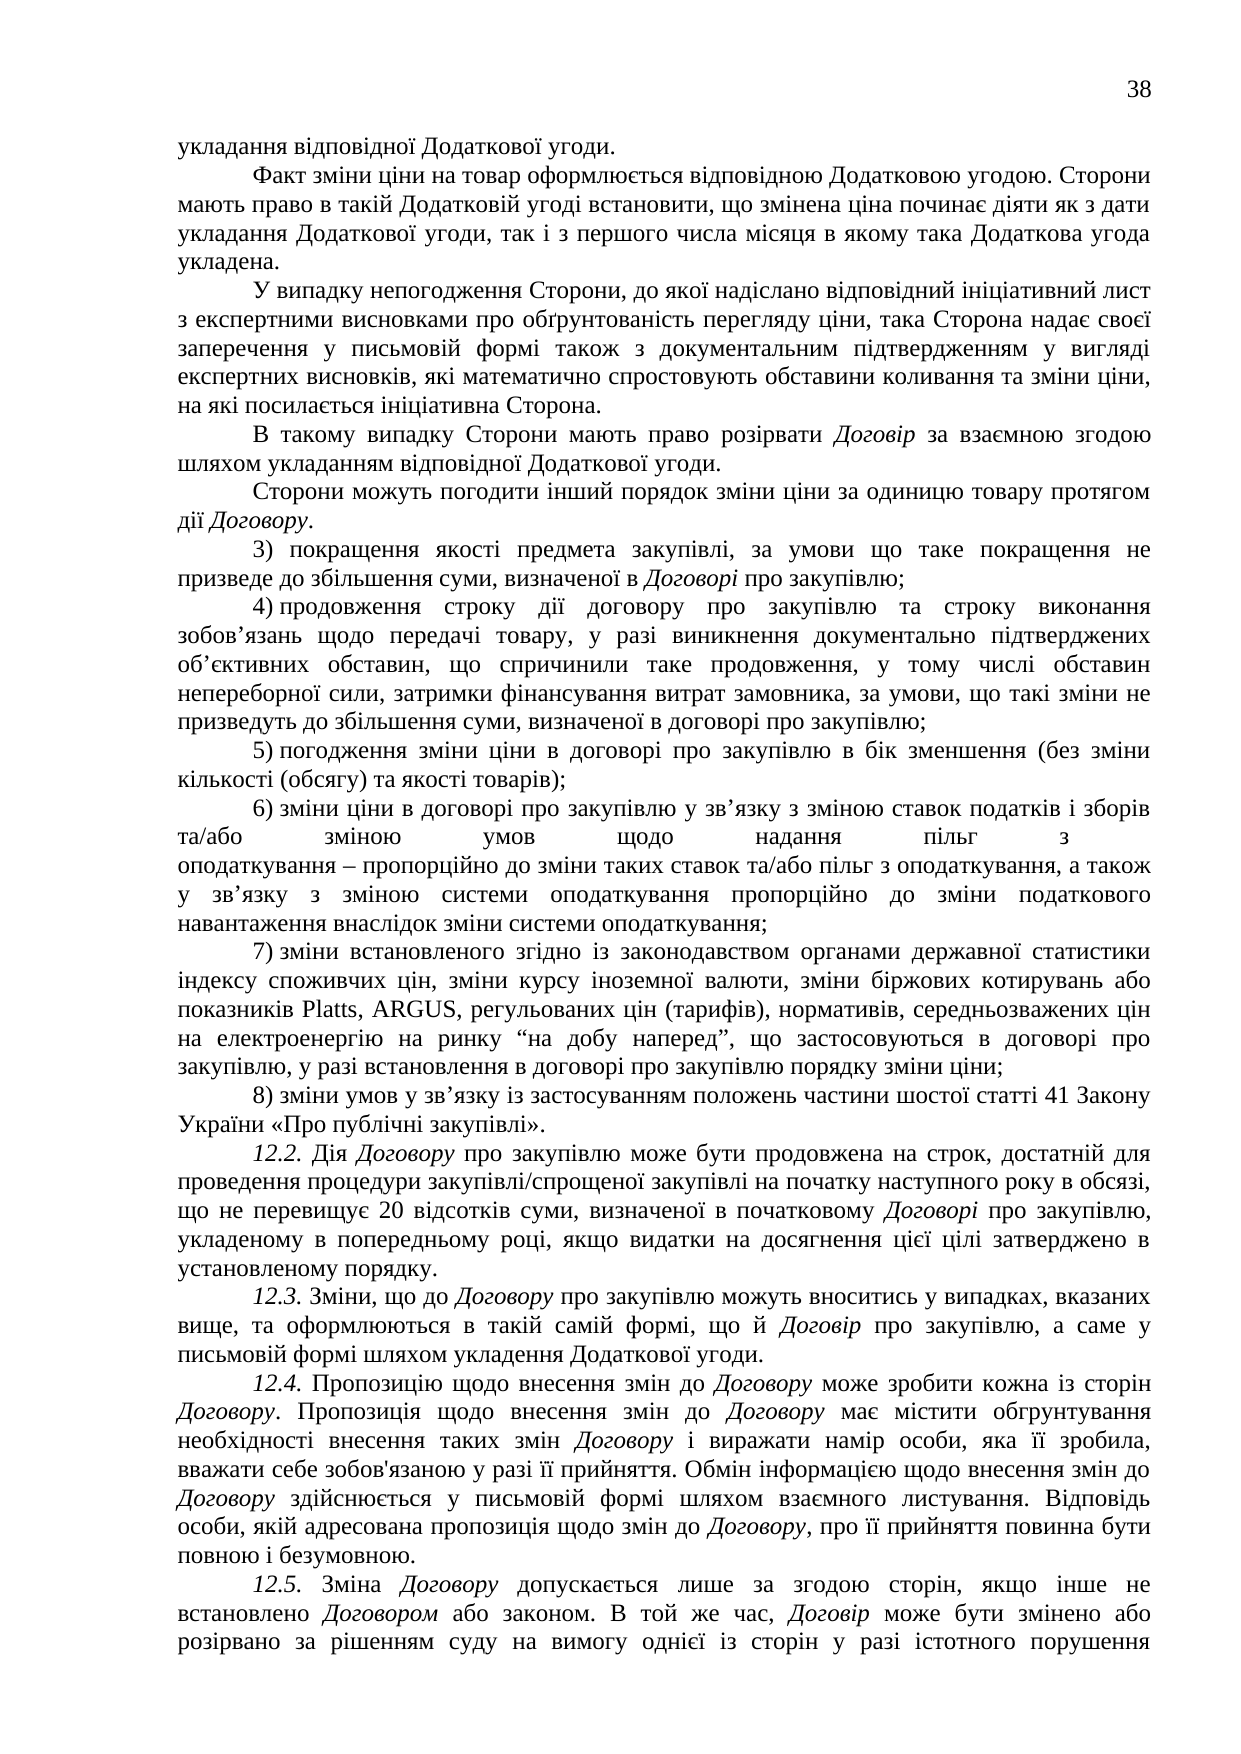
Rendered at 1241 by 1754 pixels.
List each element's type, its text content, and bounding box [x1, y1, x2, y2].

text Сторони можуть погодити інший порядок зміни ціни за одиницю товару протягом дії Договору. [177, 476, 1152, 534]
text В такому випадку Сторони мають право розірвати Договір за взаємною згодою шляхом укладанням відповідної Додаткової угоди. [177, 419, 1152, 476]
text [177, 131, 1152, 160]
text 8) зміни умов у зв’язку із застосуванням положень частини шостої статті 41 Закону України «Про публічні закупівлі». [177, 1080, 1152, 1138]
text 7) зміни встановленого згідно із законодавством органами державної статистики індексу споживчих цін, зміни курсу іноземної валюти, зміни біржових котирувань або показників Platts, ARGUS, регульованих цін (тарифів), нормативів, середньозважених цін на електроенергію на ринку “на добу наперед”, що застосовуються в договорі про закупівлю, у разі встановлення в договорі про закупівлю порядку зміни ціни; [177, 936, 1152, 1080]
text 3) покращення якості предмета закупівлі, за умови що таке покращення не призведе до збільшення суми, визначеної в Договорі про закупівлю; [177, 534, 1152, 591]
text 12.4. Пропозицію щодо внесення змін до Договору може зробити кожна із сторін Договору. Пропозиція щодо внесення змін до Договору має містити обгрунтування необхідності внесення таких змін Договору і виражати намір особи, яка її зробила, вважати себе зобов'язаною у разі її прийняття. Обмін інформацією щодо внесення змін до Договору здійснюється у письмовій формі шляхом взаємного листування. Відповідь особи, якій адресована пропозиція щодо змін до Договору, про її прийняття повинна бути повною і безумовною. [177, 1368, 1152, 1569]
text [177, 1569, 1152, 1655]
text 6) зміни ціни в договорі про закупівлю у зв’язку з зміною ставок податків і зборів та/або зміною умов щодо надання пільг з оподаткування – пропорційно до зміни таких ставок та/або пільг з оподаткування, а також у зв’язку з зміною системи оподаткування пропорційно до зміни податкового навантаження внаслідок зміни системи оподаткування; [177, 793, 1152, 936]
text 5) погодження зміни ціни в договорі про закупівлю в бік зменшення (без зміни кількості (обсягу) та якості товарів); [177, 735, 1152, 793]
text Факт зміни ціни на товар оформлюється відповідною Додатковою угодою. Сторони мають право в такій Додатковій угоді встановити, що змінена ціна починає діяти як з дати укладання Додаткової угоди, так і з першого числа місяця в якому така Додаткова угода укладена. [177, 160, 1152, 275]
text 4) продовження строку дії договору про закупівлю та строку виконання зобов’язань щодо передачі товару, у разі виникнення документально підтверджених об’єктивних обставин, що спричинили таке продовження, у тому числі обставин непереборної сили, затримки фінансування витрат замовника, за умови, що такі зміни не призведуть до збільшення суми, визначеної в договорі про закупівлю; [177, 591, 1152, 735]
text 12.3. Зміни, що до Договору про закупівлю можуть вноситись у випадках, вказаних вище, та оформлюються в такій самій формі, що й Договір про закупівлю, а саме у письмовій формі шляхом укладення Додаткової угоди. [177, 1281, 1152, 1368]
text У випадку непогодження Сторони, до якої надіслано відповідний ініціативний лист з експертними висновками про обґрунтованість перегляду ціни, така Сторона надає своєї заперечення у письмовій формі також з документальним підтвердженням у вигляді експертних висновків, які математично спростовують обставини коливання та зміни ціни, на які посилається ініціативна Сторона. [177, 275, 1152, 419]
text 12.2. Дія Договору про закупівлю може бути продовжена на строк, достатній для проведення процедури закупівлі/спрощеної закупівлі на початку наступного року в обсязі, що не перевищує 20 відсотків суми, визначеної в початковому Договорі про закупівлю, укладеному в попередньому році, якщо видатки на досягнення цієї цілі затверджено в установленому порядку. [177, 1138, 1152, 1281]
